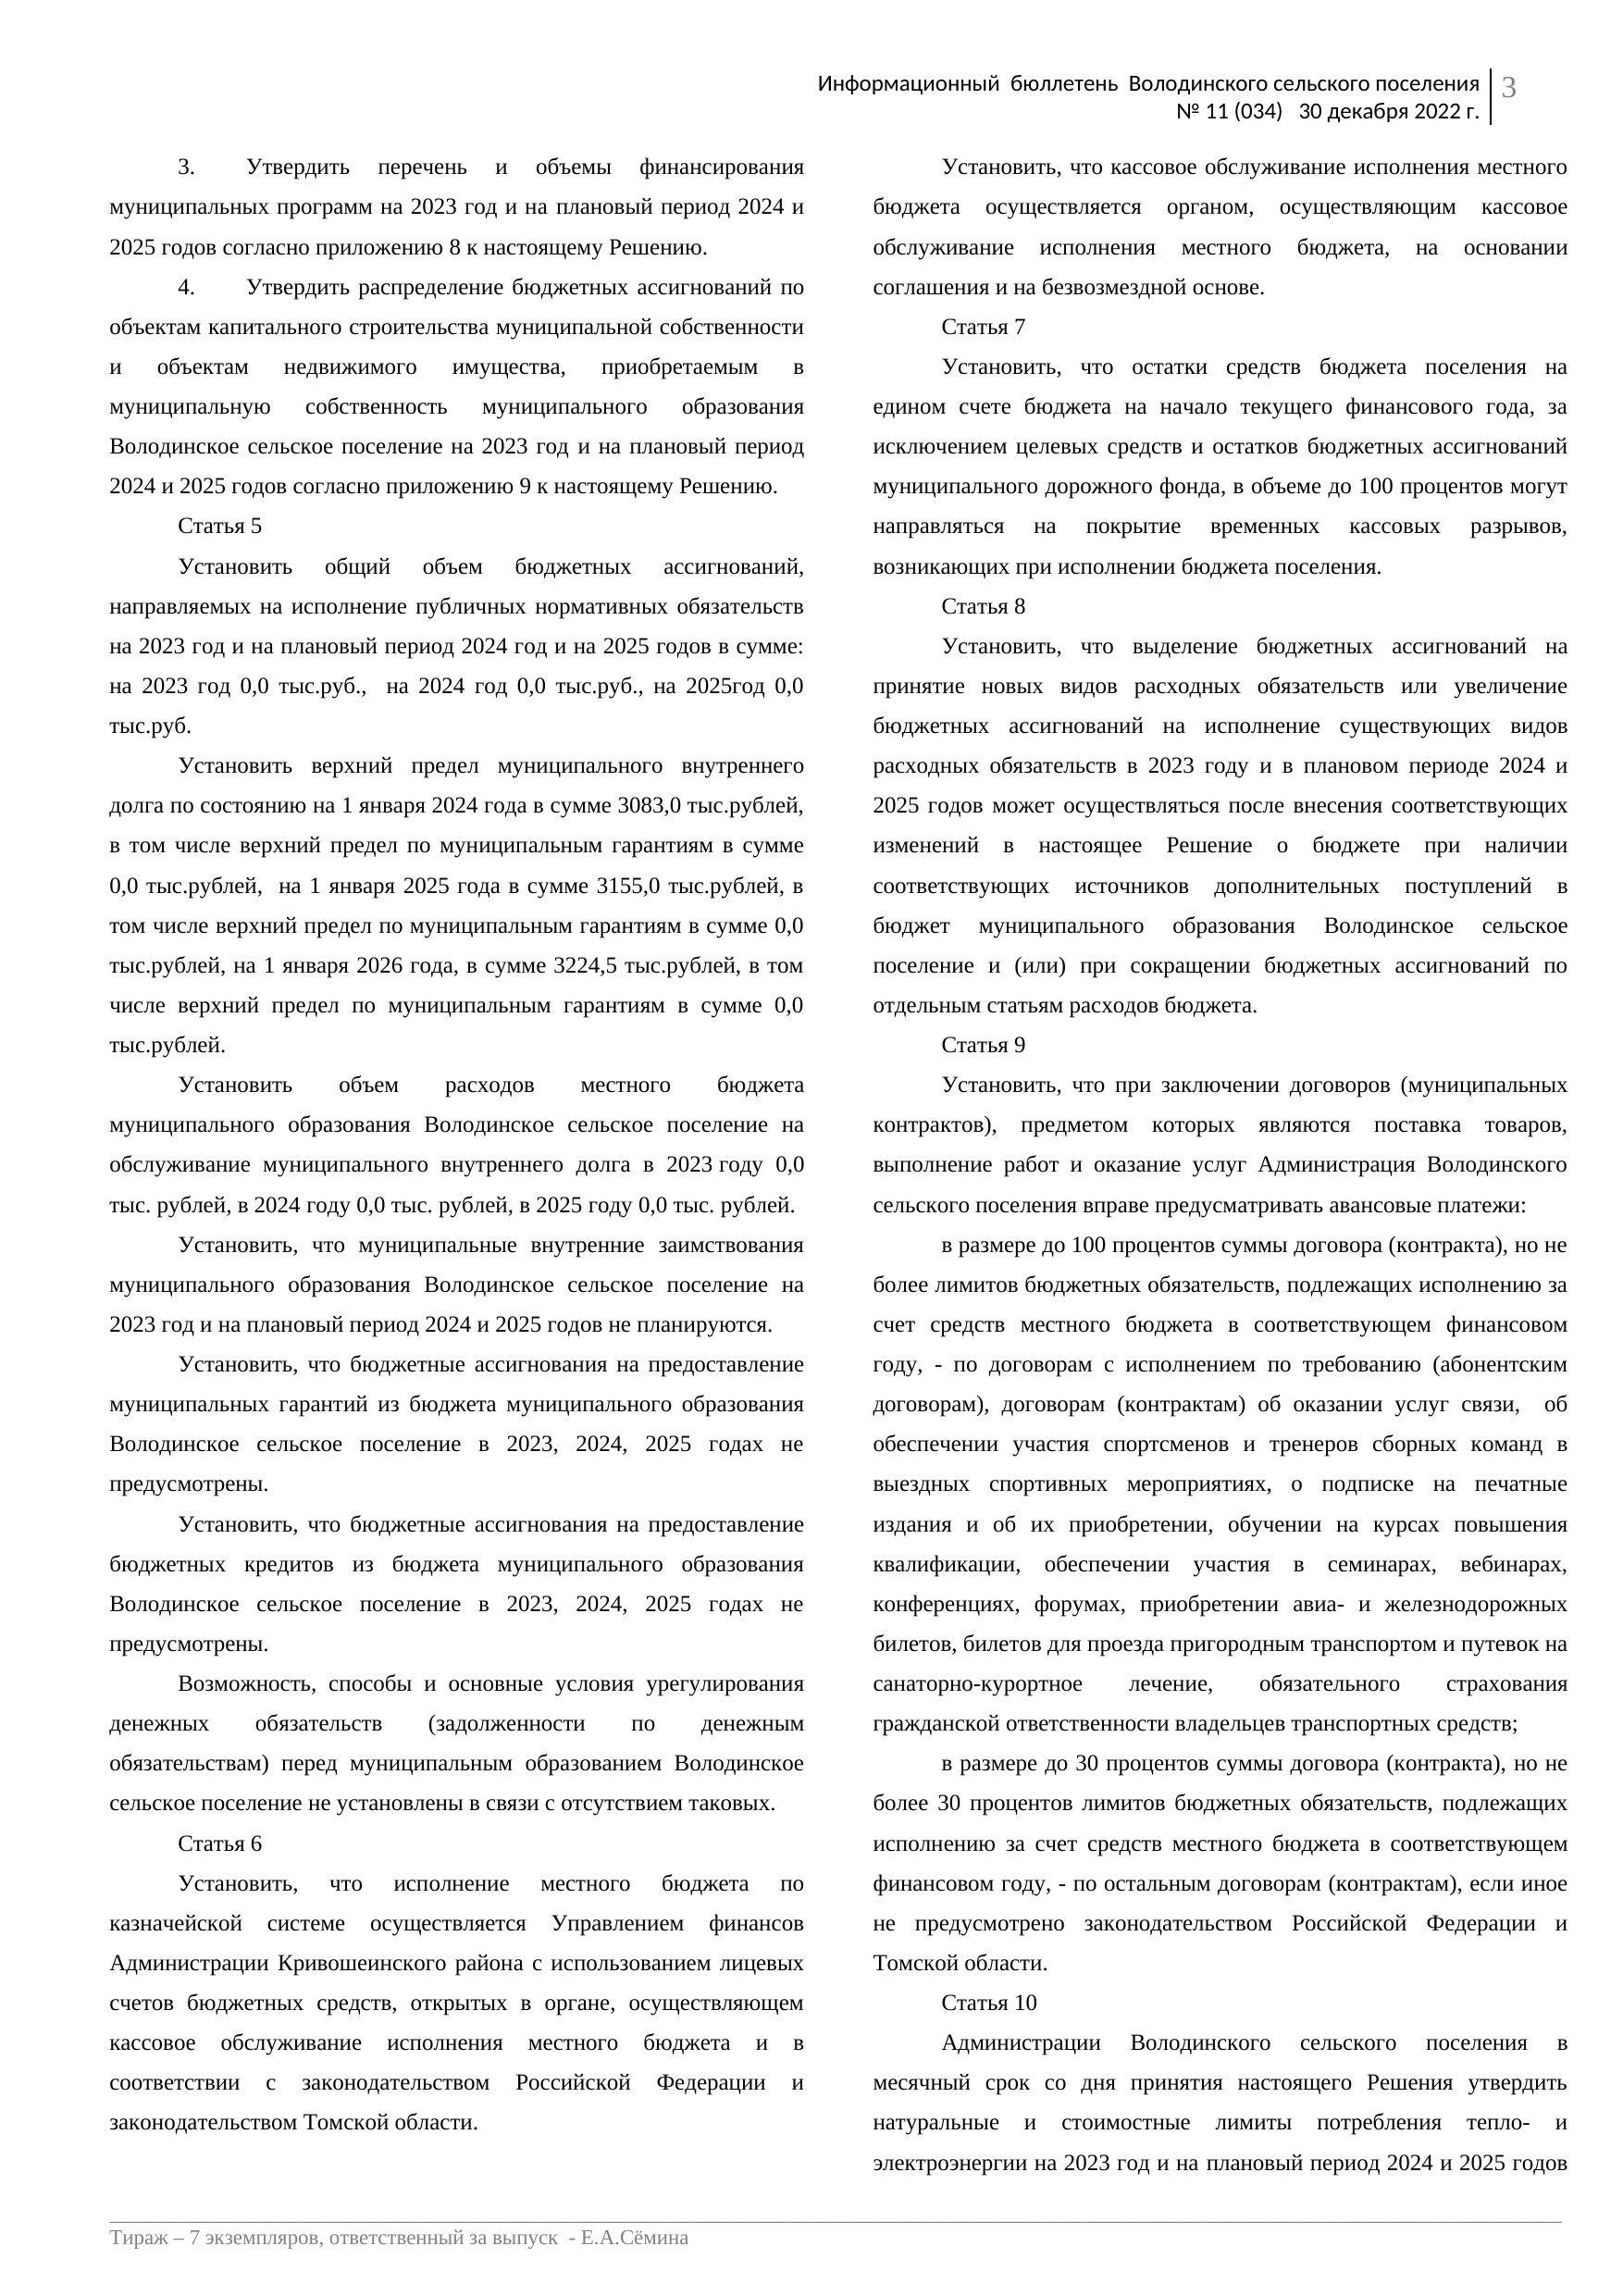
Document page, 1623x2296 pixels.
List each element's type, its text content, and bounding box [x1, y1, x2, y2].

list Утвердить перечень и объемы финансирования муниципальных программ на 2023 год и на плановый период 2024 и 2025 годов согласно приложению 8 к настоящему Решению. [109, 153, 804, 259]
text Установить, что кассовое обслуживание исполнения местного бюджета осуществляется органом, осуществляющим кассовое обслуживание исполнения местного бюджета, на основании соглашения и на безвозмездной основе. [873, 153, 1568, 299]
text Статья 6 [109, 1830, 804, 1855]
text Установить, что при заключении договоров (муниципальных контрактов), предметом которых являются поставка товаров, выполнение работ и оказание услуг Администрация Володинского сельского поселения вправе предусматривать авансовые платежи: [873, 1071, 1568, 1217]
text Установить, что исполнение местного бюджета по казначейской системе осуществляется Управлением финансов Администрации Кривошеинского района с использованием лицевых счетов бюджетных средств, открытых в органе, осуществляющем кассовое обслуживание исполнения местного бюджета и в соответствии с законодательством Российской Федерации и законодательством Томской области. [109, 1869, 804, 2135]
text Установить, что муниципальные внутренние заимствования муниципального образования Володинское сельское поселение на 2023 год и на плановый период 2024 и 2025 годов не планируются. [109, 1231, 804, 1337]
text Установить объем расходов местного бюджета муниципального образования Володинское сельское поселение на обслуживание муниципального внутреннего долга в 2023 году 0,0 тыс. рублей, в 2024 году 0,0 тыс. рублей, в 2025 году 0,0 тыс. рублей. [109, 1071, 804, 1217]
text в размере до 30 процентов суммы договора (контракта), но не более 30 процентов лимитов бюджетных обязательств, подлежащих исполнению за счет средств местного бюджета в соответствующем финансовом году, - по остальным договорам (контрактам), если иное не предусмотрено законодательством Российской Федерации и Томской области. [873, 1749, 1568, 1976]
text Установить, что бюджетные ассигнования на предоставление муниципальных гарантий из бюджета муниципального образования Володинское сельское поселение в 2023, 2024, 2025 годах не предусмотрены. [109, 1350, 804, 1496]
text Статья 10 [873, 1989, 1568, 2016]
list Утвердить распределение бюджетных ассигнований по объектам капитального строительства муниципальной собственности и объектам недвижимого имущества, приобретаемым в муниципальную собственность муниципального образования Володинское сельское поселение на 2023 год и на плановый период 2024 и 2025 годов согласно приложению 9 к настоящему Решению. [109, 273, 804, 499]
text в размере до 100 процентов суммы договора (контракта), но не более лимитов бюджетных обязательств, подлежащих исполнению за счет средств местного бюджета в соответствующем финансовом году, - по договорам с исполнением по требованию (абонентским договорам), договорам (контрактам) об оказании услуг связи, об обеспечении участия спортсменов и тренеров сборных команд в выездных спортивных мероприятиях, о подписке на печатные издания и об их приобретении, обучении на курсах повышения квалификации, обеспечении участия в семинарах, вебинарах, конференциях, форумах, приобретении авиа- и железнодорожных билетов, билетов для проезда пригородным транспортом и путевок на санаторно-курортное лечение, обязательного страхования гражданской ответственности владельцев транспортных средств; [873, 1231, 1568, 1736]
text Статья 5 [109, 512, 804, 539]
text Статья 7 [873, 313, 1568, 340]
text Установить, что бюджетные ассигнования на предоставление бюджетных кредитов из бюджета муниципального образования Володинское сельское поселение в 2023, 2024, 2025 годах не предусмотрены. [109, 1510, 804, 1657]
text Статья 8 [873, 592, 1568, 618]
text Статья 9 [873, 1031, 1568, 1058]
text Установить, что выделение бюджетных ассигнований на принятие новых видов расходных обязательств или увеличение бюджетных ассигнований на исполнение существующих видов расходных обязательств в 2023 году и в плановом периоде 2024 и 2025 годов может осуществляться после внесения соответствующих изменений в настоящее Решение о бюджете при наличии соответствующих источников дополнительных поступлений в бюджет муниципального образования Володинское сельское поселение и (или) при сокращении бюджетных ассигнований по отдельным статьям расходов бюджета. [873, 632, 1568, 1018]
text Возможность, способы и основные условия урегулирования денежных обязательств (задолженности по денежным обязательствам) перед муниципальным образованием Володинское сельское поселение не установлены в связи с отсутствием таковых. [109, 1669, 804, 1816]
text Установить, что остатки средств бюджета поселения на едином счете бюджета на начало текущего финансового года, за исключением целевых средств и остатков бюджетных ассигнований муниципального дорожного фонда, в объеме до 100 процентов могут направляться на покрытие временных кассовых разрывов, возникающих при исполнении бюджета поселения. [873, 353, 1568, 578]
text Установить верхний предел муниципального внутреннего долга по состоянию на 1 января 2024 года в сумме 3083,0 тыс.рублей, в том числе верхний предел по муниципальным гарантиям в сумме 0,0 тыс.рублей, на 1 января 2025 года в сумме 3155,0 тыс.рублей, в том числе верхний предел по муниципальным гарантиям в сумме 0,0 тыс.рублей, на 1 января 2026 года, в сумме 3224,5 тыс.рублей, в том числе верхний предел по муниципальным гарантиям в сумме 0,0 тыс.рублей. [109, 751, 804, 1058]
text Установить общий объем бюджетных ассигнований, направляемых на исполнение публичных нормативных обязательств на 2023 год и на плановый период 2024 год и на 2025 годов в сумме: на 2023 год 0,0 тыс.руб., на 2024 год 0,0 тыс.руб., на 2025год 0,0 тыс.руб. [109, 552, 804, 738]
